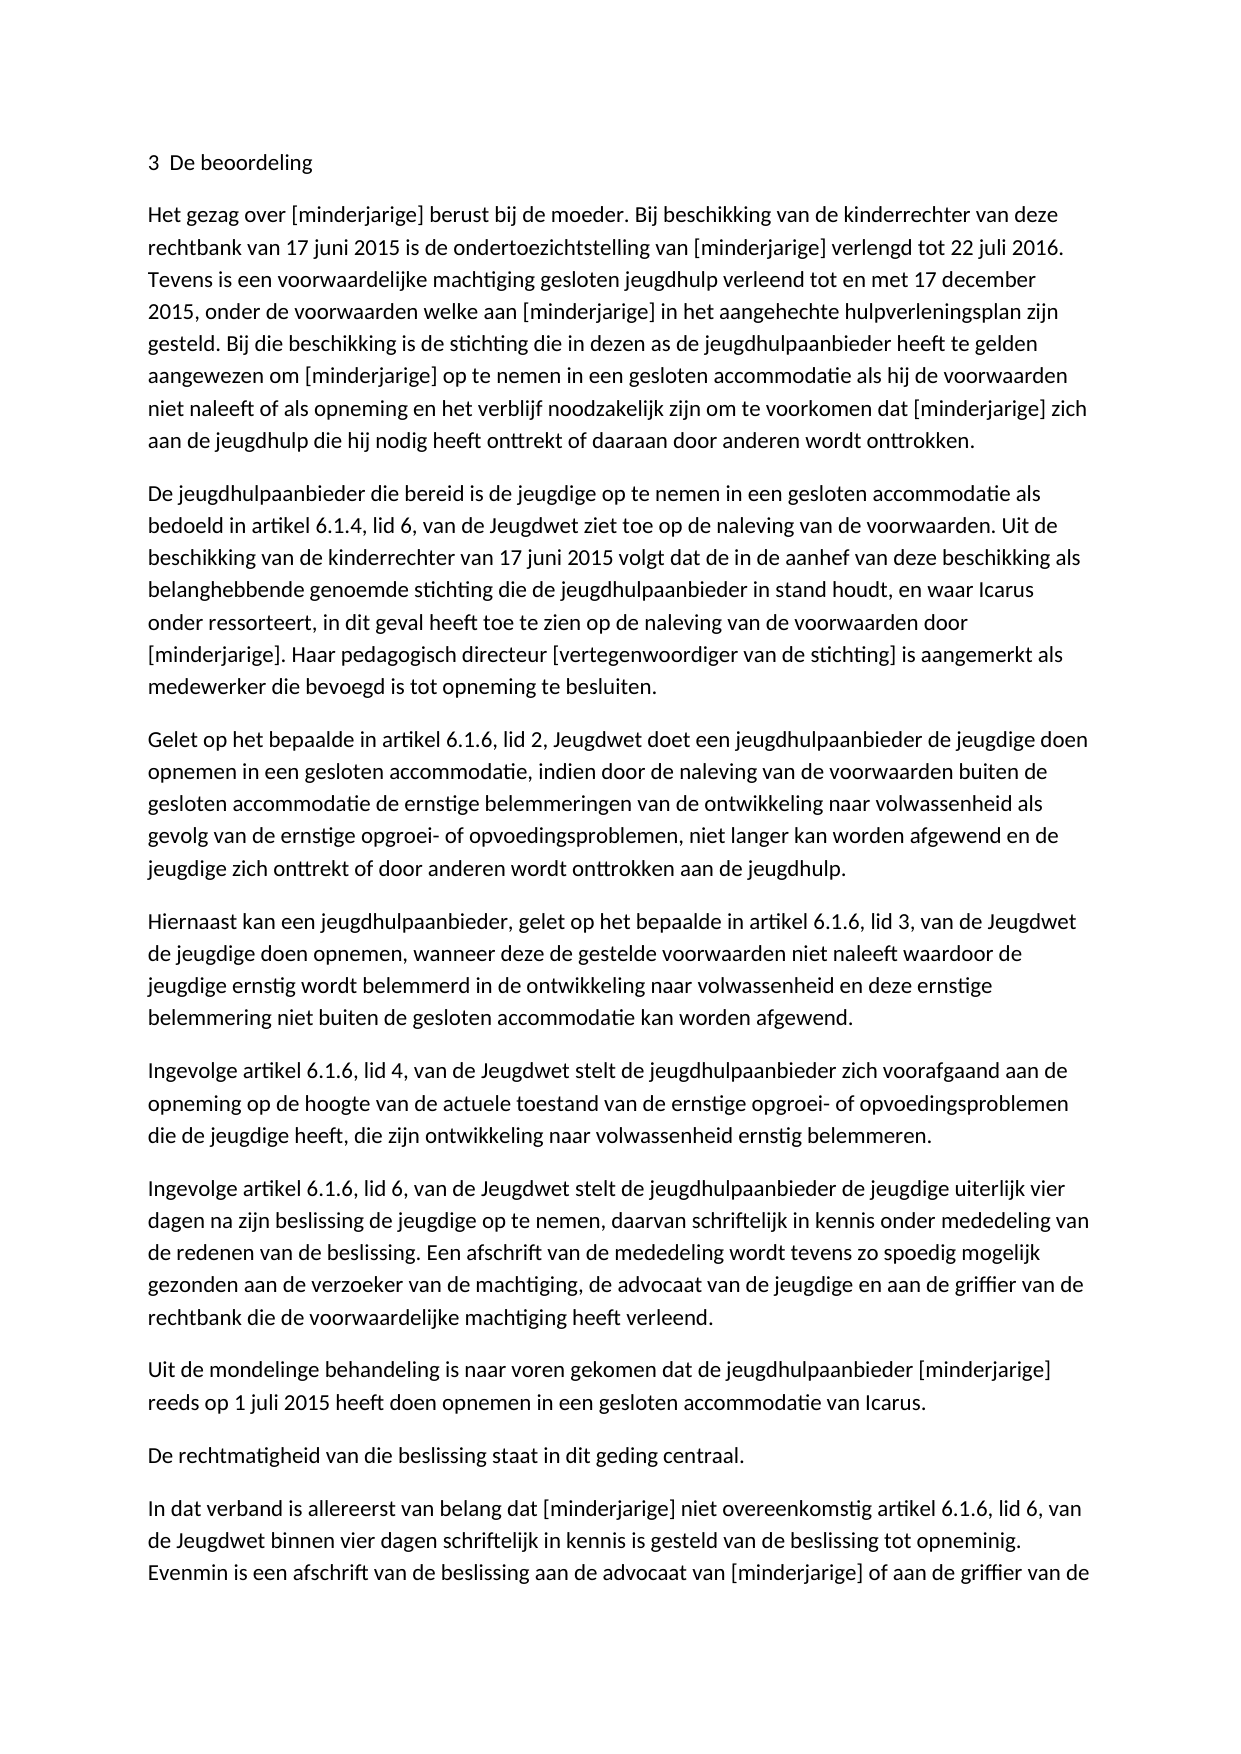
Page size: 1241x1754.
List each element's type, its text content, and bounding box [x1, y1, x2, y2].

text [148, 1494, 1093, 1586]
text Het gezag over [minderjarige] berust bij de moeder. Bij beschikking van de kinderrechter van deze rechtbank van 17 juni 2015 is de ondertoezichtstelling van [minderjarige] verlengd tot 22 juli 2016. Tevens is een voorwaardelijke machtiging gesloten jeugdhulp verleend tot en met 17 december 2015, onder de voorwaarden welke aan [minderjarige] in het aangehechte hulpverleningsplan zijn gesteld. Bij die beschikking is de stichting die in dezen as de jeugdhulpaanbieder heeft te gelden aangewezen om [minderjarige] op te nemen in een gesloten accommodatie als hij de voorwaarden niet naleeft of als opneming en het verblijf noodzakelijk zijn om te voorkomen dat [minderjarige] zich aan de jeugdhulp die hij nodig heeft onttrekt of daaraan door anderen wordt onttrokken. [148, 201, 1093, 454]
text Gelet op het bepaalde in artikel 6.1.6, lid 2, Jeugdwet doet een jeugdhulpaanbieder de jeugdige doen opnemen in een gesloten accommodatie, indien door de naleving van de voorwaarden buiten de gesloten accommodatie de ernstige belemmeringen van de ontwikkeling naar volwassenheid als gevolg van de ernstige opgroei- of opvoedingsproblemen, niet langer kan worden afgewend en de jeugdige zich onttrekt of door anderen wordt onttrokken aan de jeugdhulp. [148, 725, 1093, 882]
text Ingevolge artikel 6.1.6, lid 4, van de Jeugdwet stelt de jeugdhulpaanbieder zich voorafgaand aan de opneming op de hoogte van de actuele toestand van de ernstige opgroei- of opvoedingsproblemen die de jeugdige heeft, die zijn ontwikkeling naar volwassenheid ernstig belemmeren. [148, 1056, 1093, 1149]
text Uit de mondelinge behandeling is naar voren gekomen dat de jeugdhulpaanbieder [minderjarige] reeds op 1 juli 2015 heeft doen opnemen in een gesloten accommodatie van Icarus. [148, 1356, 1093, 1416]
text De rechtmatigheid van die beslissing staat in dit geding centraal. [148, 1441, 1093, 1469]
text 3 De beoordeling [148, 148, 1093, 176]
text De jeugdhulpaanbieder die bereid is de jeugdige op te nemen in een gesloten accommodatie als bedoeld in artikel 6.1.4, lid 6, van de Jeugdwet ziet toe op de naleving van de voorwaarden. Uit de beschikking van de kinderrechter van 17 juni 2015 volgt dat de in de aanhef van deze beschikking als belanghebbende genoemde stichting die de jeugdhulpaanbieder in stand houdt, en waar Icarus onder ressorteert, in dit geval heeft toe te zien op de naleving van de voorwaarden door [minderjarige]. Haar pedagogisch directeur [vertegenwoordiger van de stichting] is aangemerkt als medewerker die bevoegd is tot opneming te besluiten. [148, 479, 1093, 700]
text Ingevolge artikel 6.1.6, lid 6, van de Jeugdwet stelt de jeugdhulpaanbieder de jeugdige uiterlijk vier dagen na zijn beslissing de jeugdige op te nemen, daarvan schriftelijk in kennis onder mededeling van de redenen van de beslissing. Een afschrift van de mededeling wordt tevens zo spoedig mogelijk gezonden aan de verzoeker van de machtiging, de advocaat van de jeugdige en aan de griffier van de rechtbank die de voorwaardelijke machtiging heeft verleend. [148, 1174, 1093, 1331]
text Hiernaast kan een jeugdhulpaanbieder, gelet op het bepaalde in artikel 6.1.6, lid 3, van de Jeugdwet de jeugdige doen opnemen, wanneer deze de gestelde voorwaarden niet naleeft waardoor de jeugdige ernstig wordt belemmerd in de ontwikkeling naar volwassenheid en deze ernstige belemmering niet buiten de gesloten accommodatie kan worden afgewend. [148, 907, 1093, 1031]
